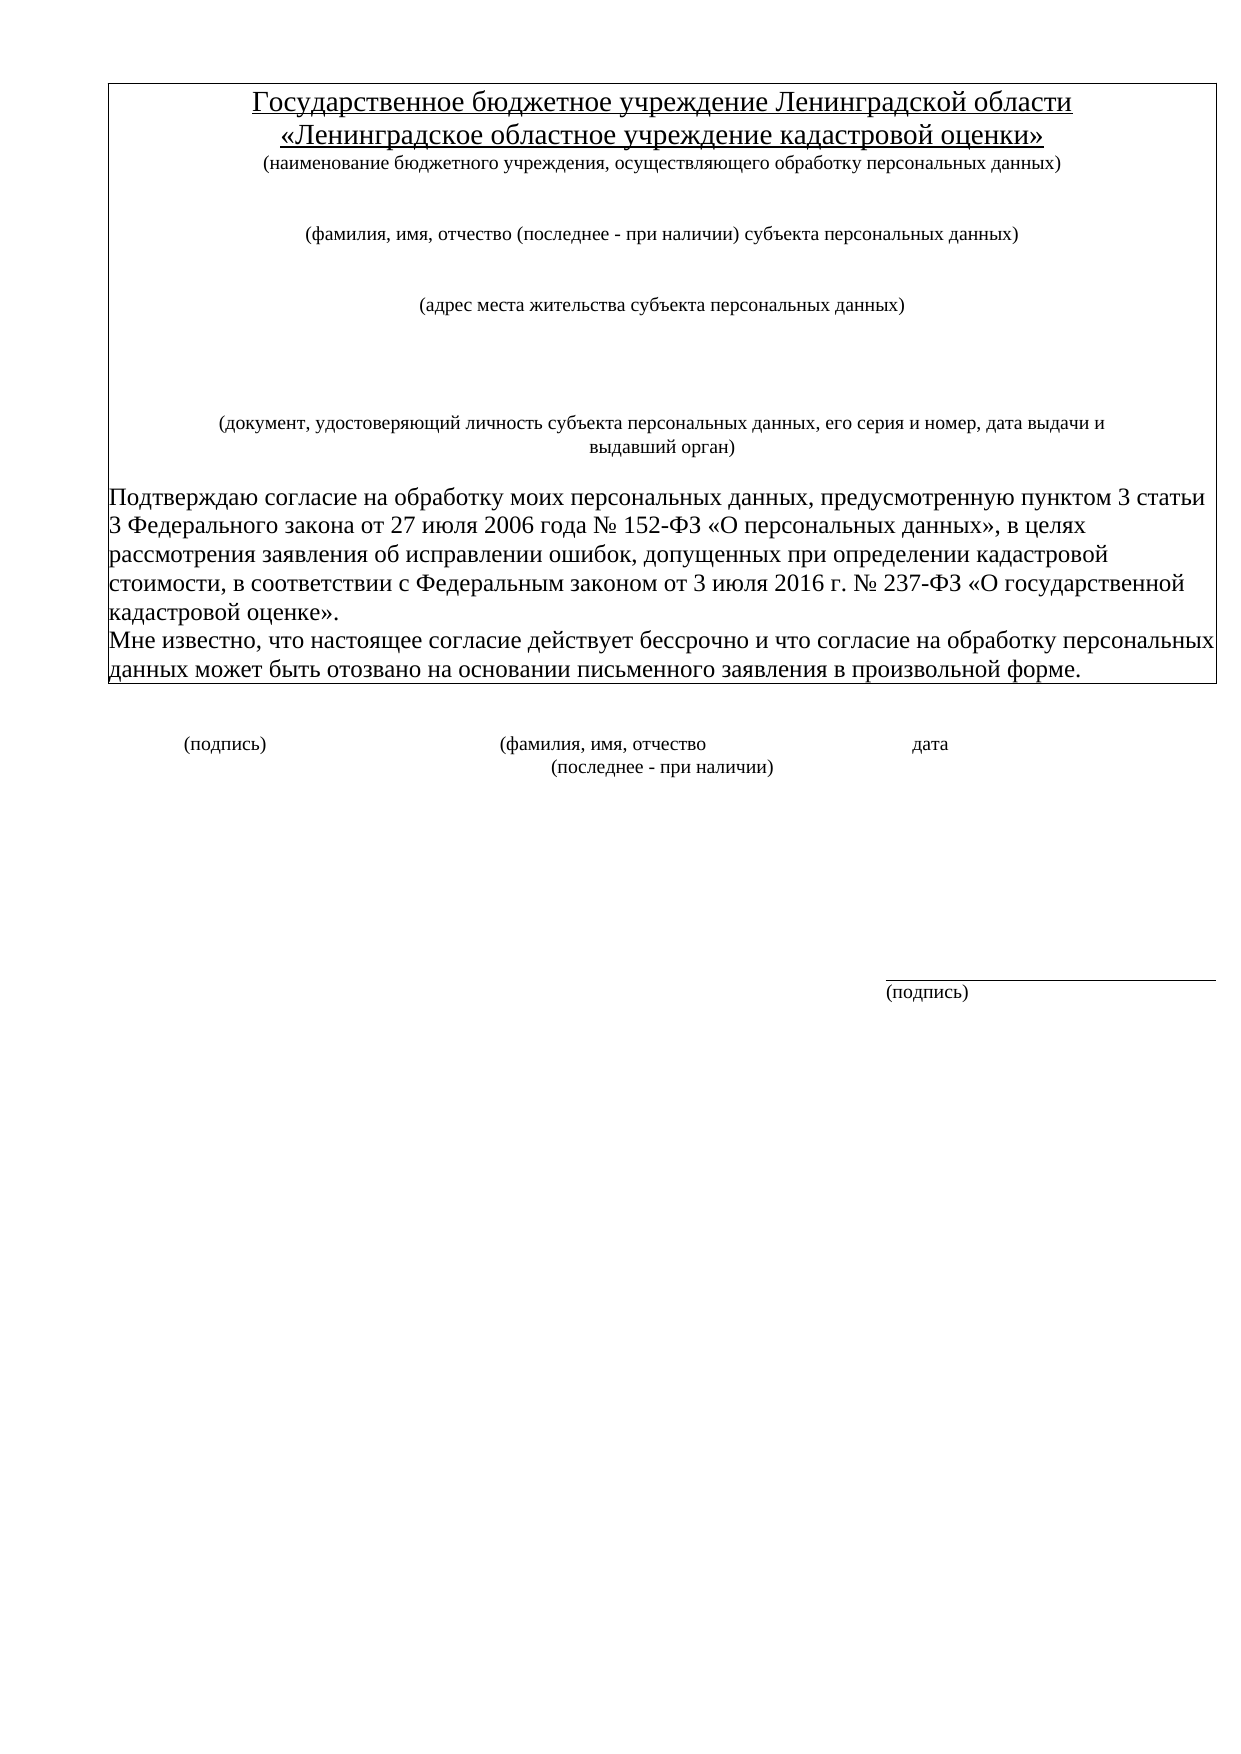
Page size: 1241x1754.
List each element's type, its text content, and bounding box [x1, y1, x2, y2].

text (фамилия, имя, отчество (последнее - при наличии) субъекта персональных данных) [109, 221, 1216, 244]
text (последнее - при наличии) [109, 754, 1216, 777]
text Подтверждаю согласие на обработку моих персональных данных, предусмотренную пунктом 3 статьи 3 Федерального закона от 27 июля 2006 года № 152-ФЗ «О персональных данных», в целях рассмотрения заявления об исправлении ошибок, допущенных при определении кадастровой стоимости, в соответствии с Федеральным законом от 3 июля 2016 г. № 237-ФЗ «О государственной кадастровой оценке». [109, 481, 1216, 624]
text (документ, удостоверяющий личность субъекта персональных данных, его серия и номер, дата выдачи и выдавший орган) [109, 410, 1216, 458]
text (подпись) [886, 981, 1216, 1003]
text (адрес места жительства субъекта персональных данных) [109, 292, 1216, 316]
text Мне известно, что настоящее согласие действует бессрочно и что согласие на обработку персональных данных может быть отозвано на основании письменного заявления в произвольной форме. [109, 624, 1216, 683]
text (подпись) (фамилия, имя, отчество дата [109, 732, 1216, 754]
text Государственное бюджетное учреждение Ленинградской области «Ленинградское областное учреждение кадастровой оценки» (наименование бюджетного учреждения, осуществляющего обработку персональных данных) [109, 84, 1216, 174]
